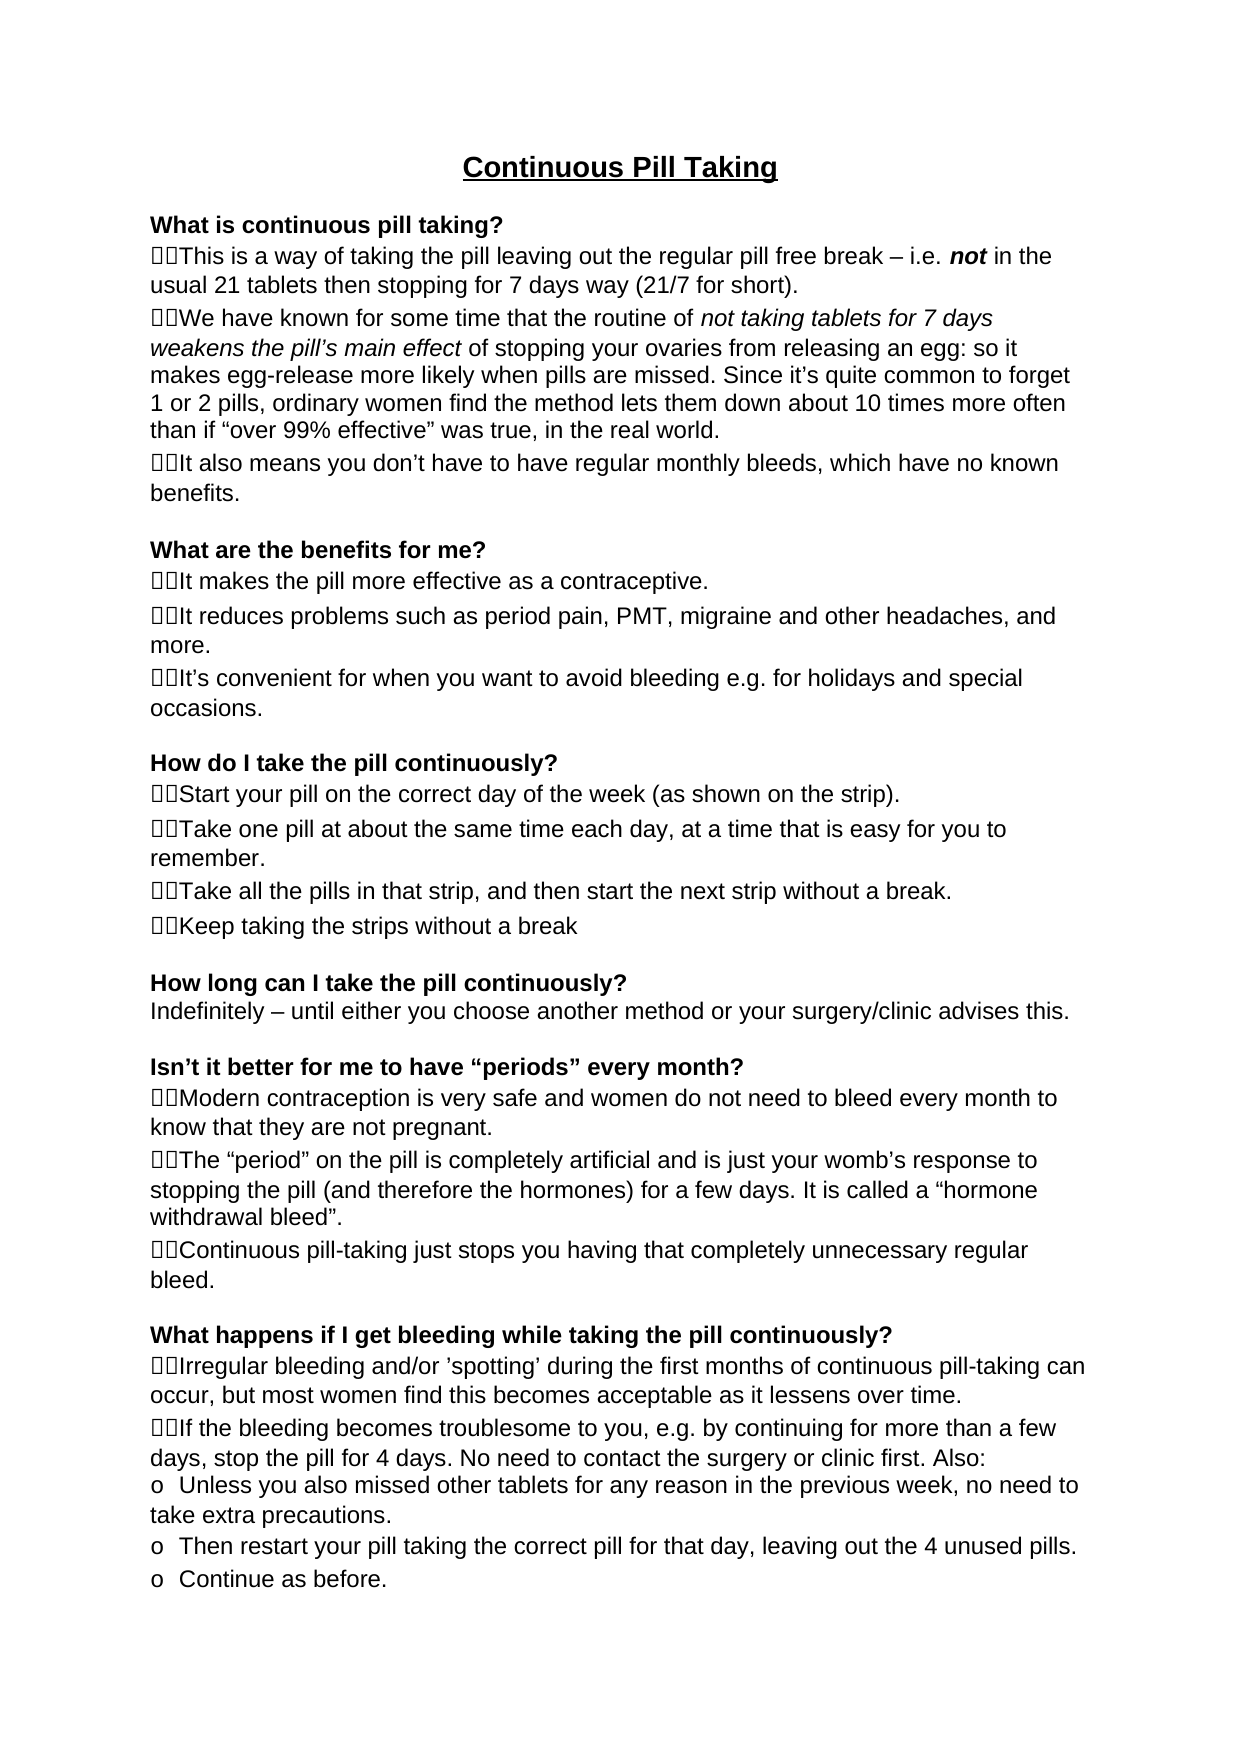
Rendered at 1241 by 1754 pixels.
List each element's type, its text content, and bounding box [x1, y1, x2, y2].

text If the bleeding becomes troublesome to you, e.g. by continuing for more than a few days, stop the pill for 4 days. No need to contact the surgery or clinic first. Also: [150, 1411, 1090, 1471]
text It makes the pill more effective as a contraceptive. [150, 564, 1090, 596]
text Continuous pill-taking just stops you having that completely unnecessary regular bleed. [150, 1233, 1090, 1293]
text This is a way of taking the pill leaving out the regular pill free break – i.e. not in the usual 21 tablets then stopping for 7 days way (21/7 for short). [150, 239, 1090, 299]
text Modern contraception is very safe and women do not need to bleed every month to know that they are not pregnant. [150, 1081, 1090, 1141]
text It reduces problems such as period pain, PMT, migraine and other headaches, and more. [150, 598, 1090, 659]
text o Unless you also missed other tablets for any reason in the previous week, no need to take extra precautions. [150, 1471, 1090, 1528]
text o Then restart your pill taking the correct pill for that day, leaving out the 4 unused pills. [150, 1532, 1090, 1561]
text Start your pill on the correct day of the week (as shown on the strip). [150, 776, 1090, 809]
text Isn’t it better for me to have “periods” every month? [150, 1053, 1090, 1081]
text What are the benefits for me? [150, 536, 1090, 564]
text The “period” on the pill is completely artificial and is just your womb’s response to stopping the pill (and therefore the hormones) for a few days. It is called a “hormone withdrawal bleed”. [150, 1143, 1090, 1231]
text Keep taking the strips without a break [150, 909, 1090, 941]
text How do I take the pill continuously? [150, 749, 1090, 776]
text It’s convenient for when you want to avoid bleeding e.g. for holidays and special occasions. [150, 661, 1090, 721]
text Indefinitely – until either you choose another method or your surgery/clinic advises this. [150, 997, 1090, 1024]
text We have known for some time that the routine of not taking tablets for 7 days weakens the pill’s main effect of stopping your ovaries from releasing an egg: so it makes egg-release more likely when pills are missed. Since it’s quite common to forget 1 or 2 pills, ordinary women find the method lets them down about 10 times more often than if “over 99% effective” was true, in the real world. [150, 301, 1090, 444]
text Take all the pills in that strip, and then start the next strip without a break. [150, 874, 1090, 906]
text What is continuous pill taking? [150, 211, 1090, 239]
text Irregular bleeding and/or ’spotting’ during the first months of continuous pill-taking can occur, but most women find this becomes acceptable as it lessens over time. [150, 1348, 1090, 1409]
text How long can I take the pill continuously? [150, 969, 1090, 997]
text Take one pill at about the same time each day, at a time that is easy for you to remember. [150, 811, 1090, 872]
text o Continue as before. [150, 1565, 1090, 1594]
text It also means you don’t have to have regular monthly bleeds, which have no known benefits. [150, 446, 1090, 506]
text Continuous Pill Taking [150, 150, 1090, 183]
text What happens if I get bleeding while taking the pill continuously? [150, 1321, 1090, 1348]
